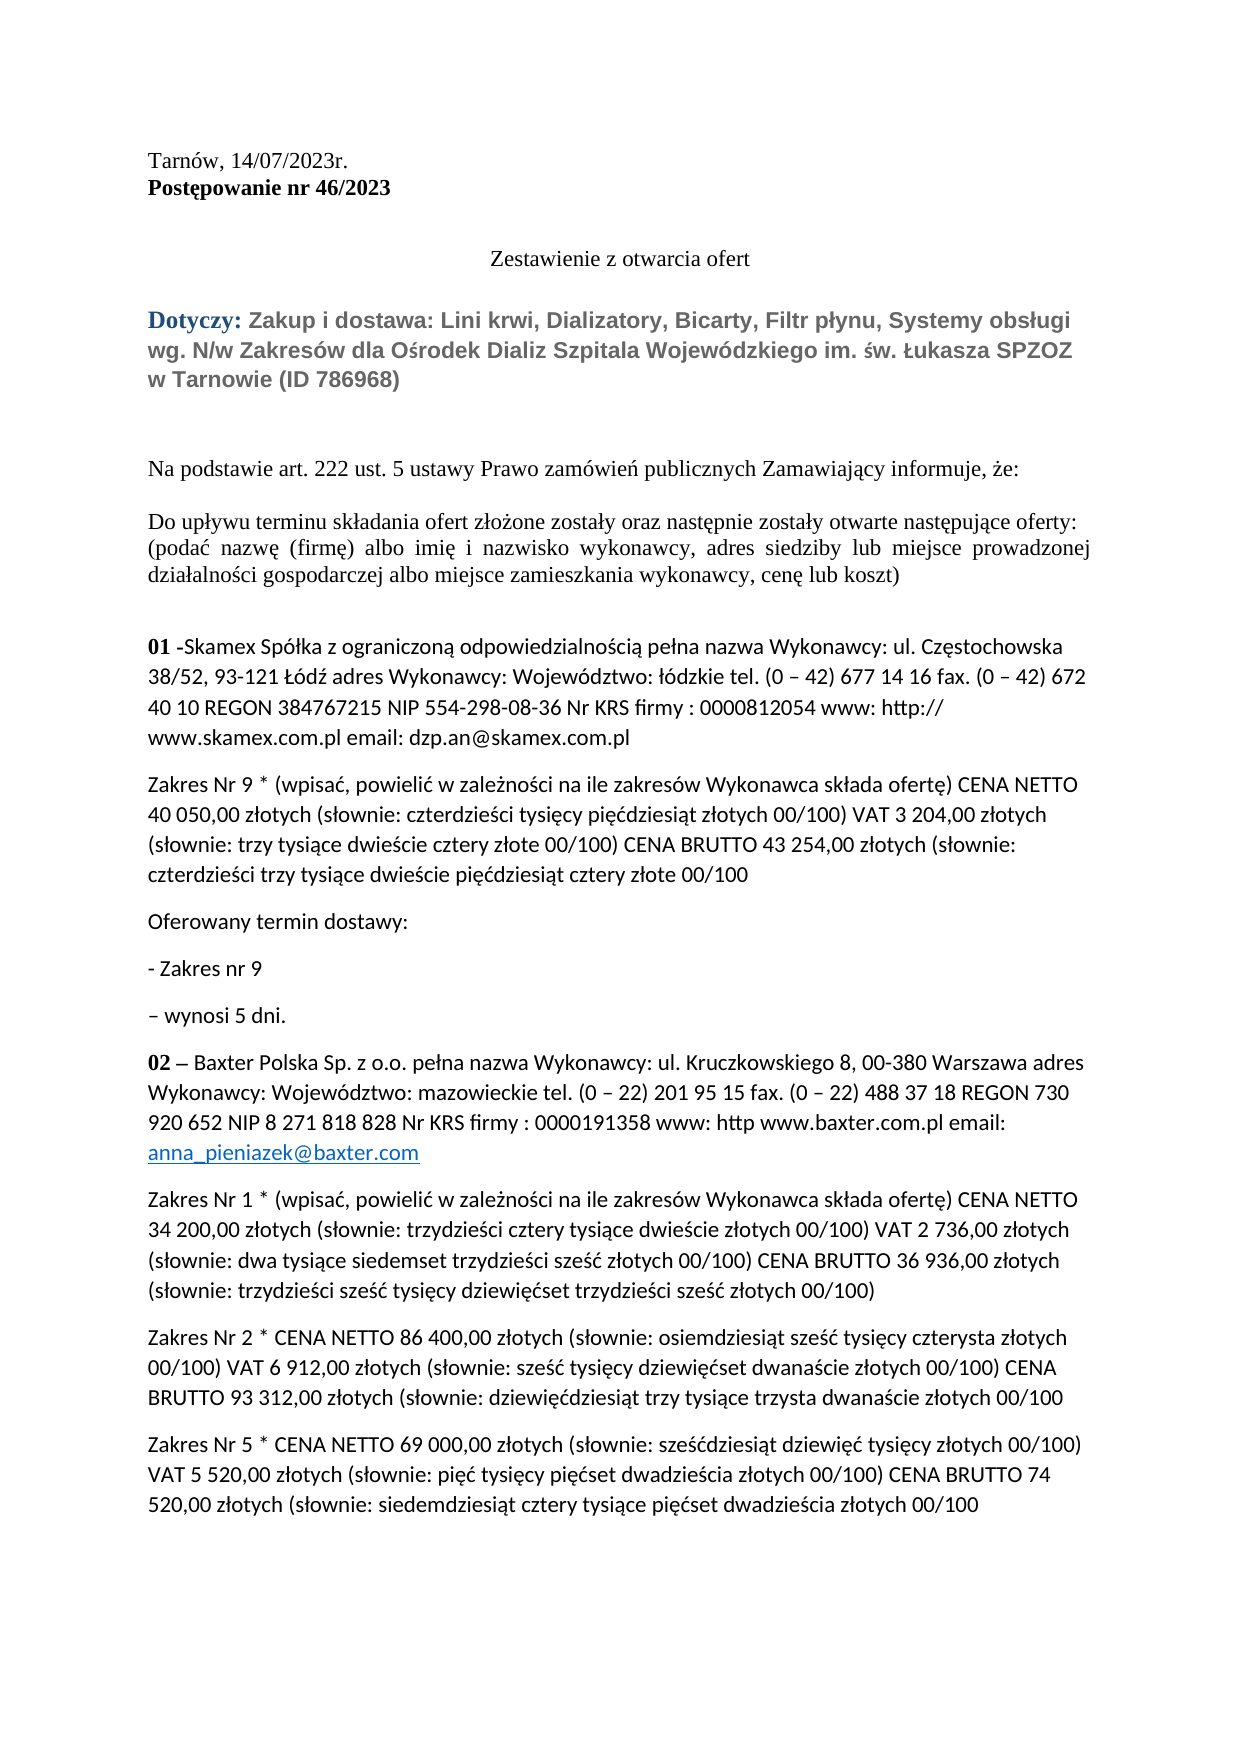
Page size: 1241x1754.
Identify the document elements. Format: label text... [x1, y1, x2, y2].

text Zakres Nr 1 * (wpisać, powielić w zależności na ile zakresów Wykonawca składa ofertę) CENA NETTO 34 200,00 złotych (słownie: trzydzieści cztery tysiące dwieście złotych 00/100) VAT 2 736,00 złotych (słownie: dwa tysiące siedemset trzydzieści sześć złotych 00/100) CENA BRUTTO 36 936,00 złotych (słownie: trzydzieści sześć tysięcy dziewięćset trzydzieści sześć złotych 00/100) [148, 1185, 1093, 1304]
text (podać nazwę (firmę) albo imię i nazwisko wykonawcy, adres siedziby lub miejsce prowadzonej działalności gospodarczej albo miejsce zamieszkania wykonawcy, cenę lub koszt) [148, 534, 1093, 587]
subtitle Dotyczy: Zakup i dostawa: Lini krwi, Dializatory, Bicarty, Filtr płynu, Systemy obsługi wg. N/w Zakresów dla Ośrodek Dializ Szpitala Wojewódzkiego im. św. Łukasza SPZOZ w Tarnowie (ID 786968) [148, 305, 1093, 392]
text 01 -Skamex Spółka z ograniczoną odpowiedzialnością pełna nazwa Wykonawcy: ul. Częstochowska 38/52, 93-121 Łódź adres Wykonawcy: Województwo: łódzkie tel. (0 – 42) 677 14 16 fax. (0 – 42) 672 40 10 REGON 384767215 NIP 554-298-08-36 Nr KRS firmy : 0000812054 www: http:// www.skamex.com.pl email: dzp.an@skamex.com.pl [148, 632, 1093, 751]
text 02 – Baxter Polska Sp. z o.o. pełna nazwa Wykonawcy: ul. Kruczkowskiego 8, 00-380 Warszawa adres Wykonawcy: Województwo: mazowieckie tel. (0 – 22) 201 95 15 fax. (0 – 22) 488 37 18 REGON 730 920 652 NIP 8 271 818 828 Nr KRS firmy : 0000191358 www: http www.baxter.com.pl email: anna_pieniazek@baxter.com [148, 1048, 1093, 1166]
text Oferowany termin dostawy: [148, 907, 1093, 935]
text Zestawienie z otwarcia ofert [148, 245, 1093, 272]
text Zakres Nr 2 * CENA NETTO 86 400,00 złotych (słownie: osiemdziesiąt sześć tysięcy czterysta złotych 00/100) VAT 6 912,00 złotych (słownie: sześć tysięcy dziewięćset dwanaście złotych 00/100) CENA BRUTTO 93 312,00 złotych (słownie: dziewięćdziesiąt trzy tysiące trzysta dwanaście złotych 00/100 [148, 1323, 1093, 1411]
text Postępowanie nr 46/2023 [148, 174, 1093, 200]
text Do upływu terminu składania ofert złożone zostały oraz następnie zostały otwarte następujące oferty: [148, 508, 1093, 534]
text – wynosi 5 dni. [148, 1001, 1093, 1029]
text Tarnów, 14/07/2023r. [148, 148, 1093, 174]
text Zakres Nr 5 * CENA NETTO 69 000,00 złotych (słownie: sześćdziesiąt dziewięć tysięcy złotych 00/100) VAT 5 520,00 złotych (słownie: pięć tysięcy pięćset dwadzieścia złotych 00/100) CENA BRUTTO 74 520,00 złotych (słownie: siedemdziesiąt cztery tysiące pięćset dwadzieścia złotych 00/100 [148, 1430, 1093, 1518]
text Na podstawie art. 222 ust. 5 ustawy Prawo zamówień publicznych Zamawiający informuje, że: [148, 455, 1093, 482]
text - Zakres nr 9 [148, 954, 1093, 982]
text Zakres Nr 9 * (wpisać, powielić w zależności na ile zakresów Wykonawca składa ofertę) CENA NETTO 40 050,00 złotych (słownie: czterdzieści tysięcy pięćdziesiąt złotych 00/100) VAT 3 204,00 złotych (słownie: trzy tysiące dwieście cztery złote 00/100) CENA BRUTTO 43 254,00 złotych (słownie: czterdzieści trzy tysiące dwieście pięćdziesiąt cztery złote 00/100 [148, 770, 1093, 888]
